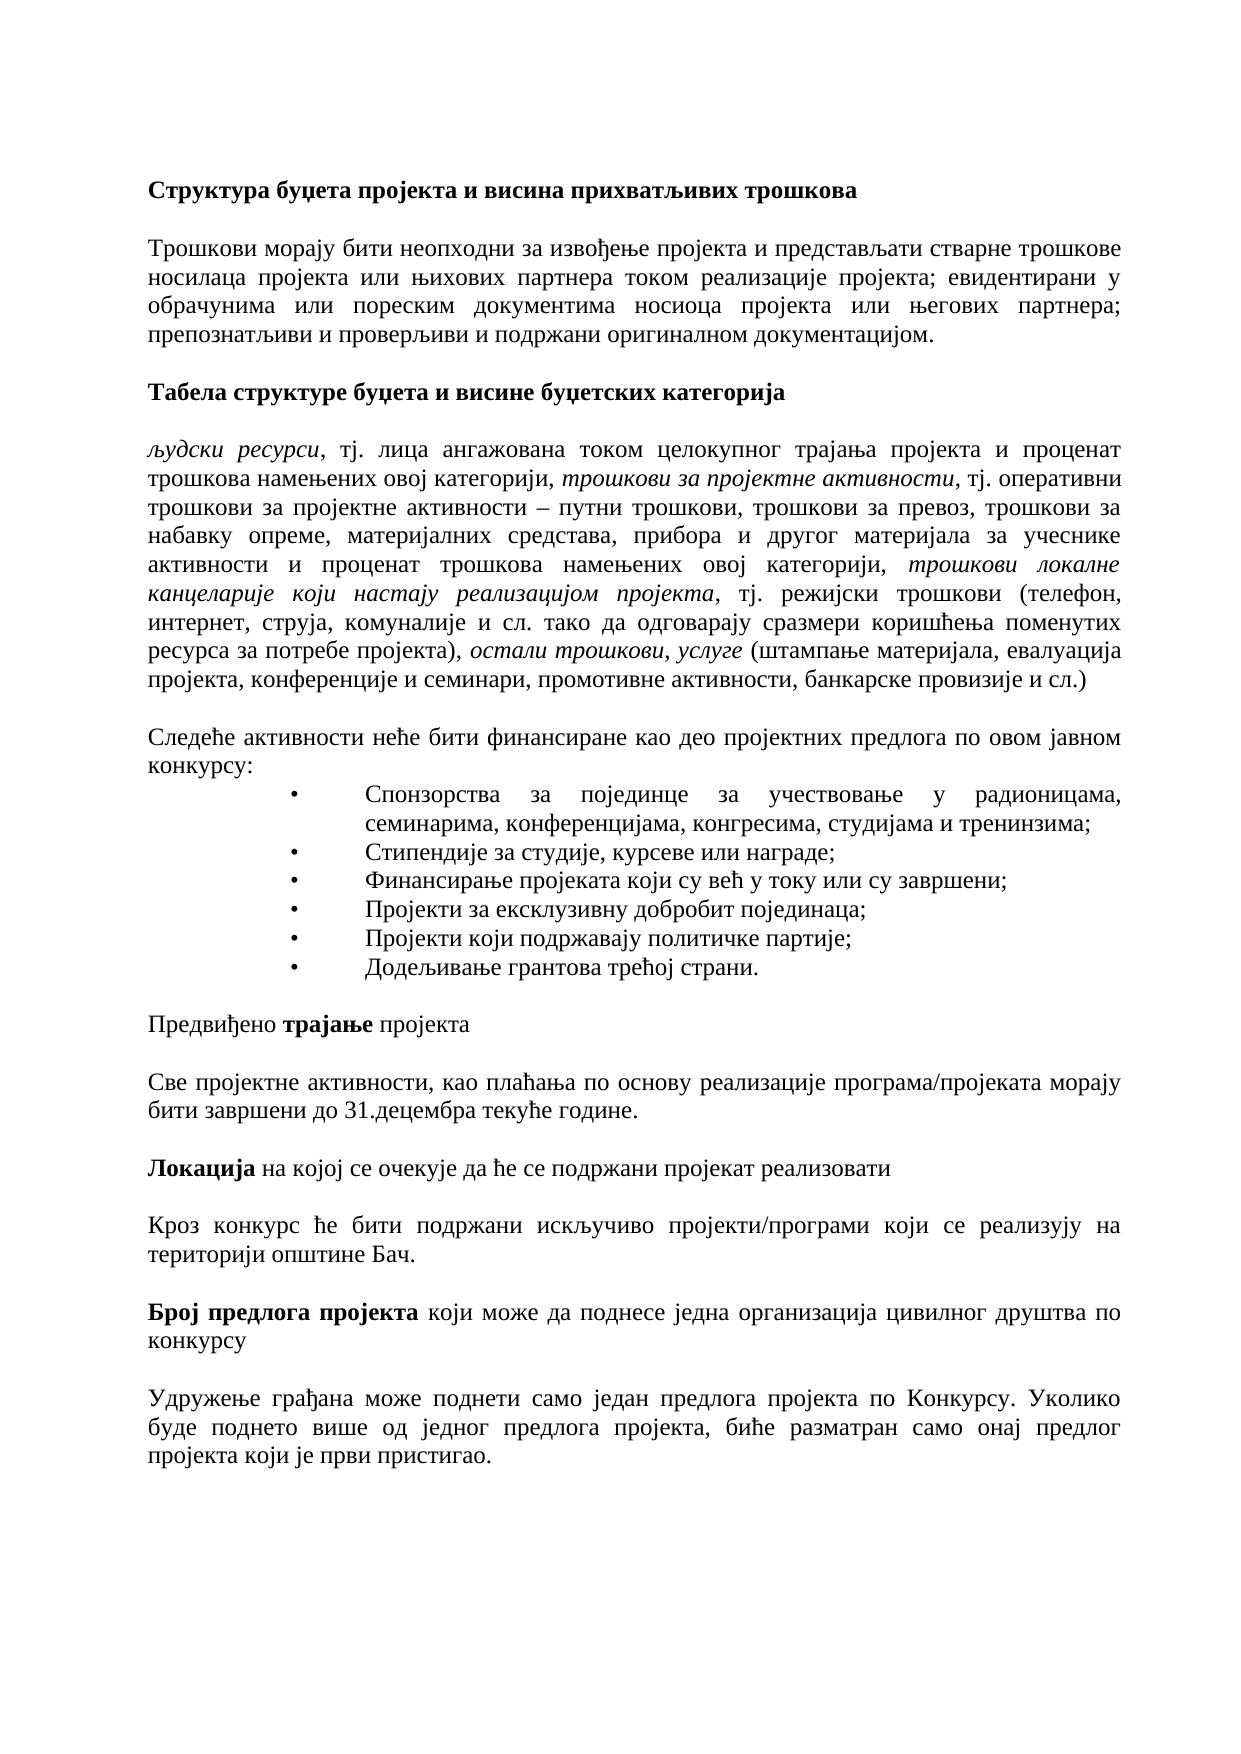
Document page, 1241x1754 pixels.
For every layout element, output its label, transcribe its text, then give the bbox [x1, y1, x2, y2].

list Спонзорства за појединце за учествовање у радионицама, семинарима, конференцијама, конгресима, студијама и тренинзима; [290, 779, 1122, 837]
text Све пројектне активности, као плаћања по основу реализације програма/пројеката морају бити завршени до 31.децембра текуће године. [148, 1067, 1122, 1124]
text Табела структуре буџета и висине буџетских категорија [148, 377, 1122, 406]
text Кроз конкурс ће бити подржани искључиво пројекти/програми који се реализују на територији општине Бач. [148, 1211, 1122, 1268]
text Локација на којој се очекује да ће се подржани пројекат реализовати [148, 1153, 1122, 1182]
list Додељивање грантова трећој страни. [290, 952, 1122, 981]
text Структура буџета пројекта и висина прихватљивих трошкова [148, 176, 1122, 204]
list Стипендије за студије, курсеве или награде; [290, 837, 1122, 866]
list Пројекти за ексклузивну добробит појединаца; [290, 894, 1122, 923]
text људски ресурси, тј. лица ангажована током целокупног трајања пројекта и проценат трошкова намењених овој категорији, трошкови за пројектне активности, тј. оперативни трошкови за пројектне активности – путни трошкови, трошкови за превоз, трошкови за набавку опреме, материјалних средстава, прибора и другог материјала за учеснике активности и проценат трошкова намењених овој категорији, трошкови локалне канцеларије који настају реализацијом пројекта, тј. режијски трошкови (телефон, интернет, струја, комуналије и сл. тако да одговарају сразмери коришћења поменутих ресурса за потребе пројекта), остали трошкови, услуге (штампање материјала, евалуација пројекта, конференције и семинари, промотивне активности, банкарске провизије и сл.) [148, 434, 1122, 693]
text Предвиђено трајање пројекта [148, 1009, 1122, 1038]
text Број предлога пројекта који може да поднесе једна организација цивилног друштва по конкурсу [148, 1297, 1122, 1354]
list Пројекти који подржавају политичке партије; [290, 923, 1122, 952]
text Трошкови морају бити неопходни за извођење пројекта и представљати стварне трошкове носилаца пројекта или њихових партнера током реализације пројекта; евидентирани у обрачунима или пореским документима носиоца пројекта или његових партнера; препознатљиви и проверљиви и подржани оригиналном документацијом. [148, 233, 1122, 348]
text Следеће активности неће бити финансиране као део пројектних предлога по овом јавном конкурсу: [148, 722, 1122, 779]
text Удружење грађана може поднети само један предлога пројекта по Конкурсу. Уколико буде поднето више од једног предлога пројекта, биће разматран само онај предлог пројекта који је први пристигао. [148, 1383, 1122, 1469]
list Финансирање пројеката који су већ у току или су завршени; [290, 866, 1122, 894]
